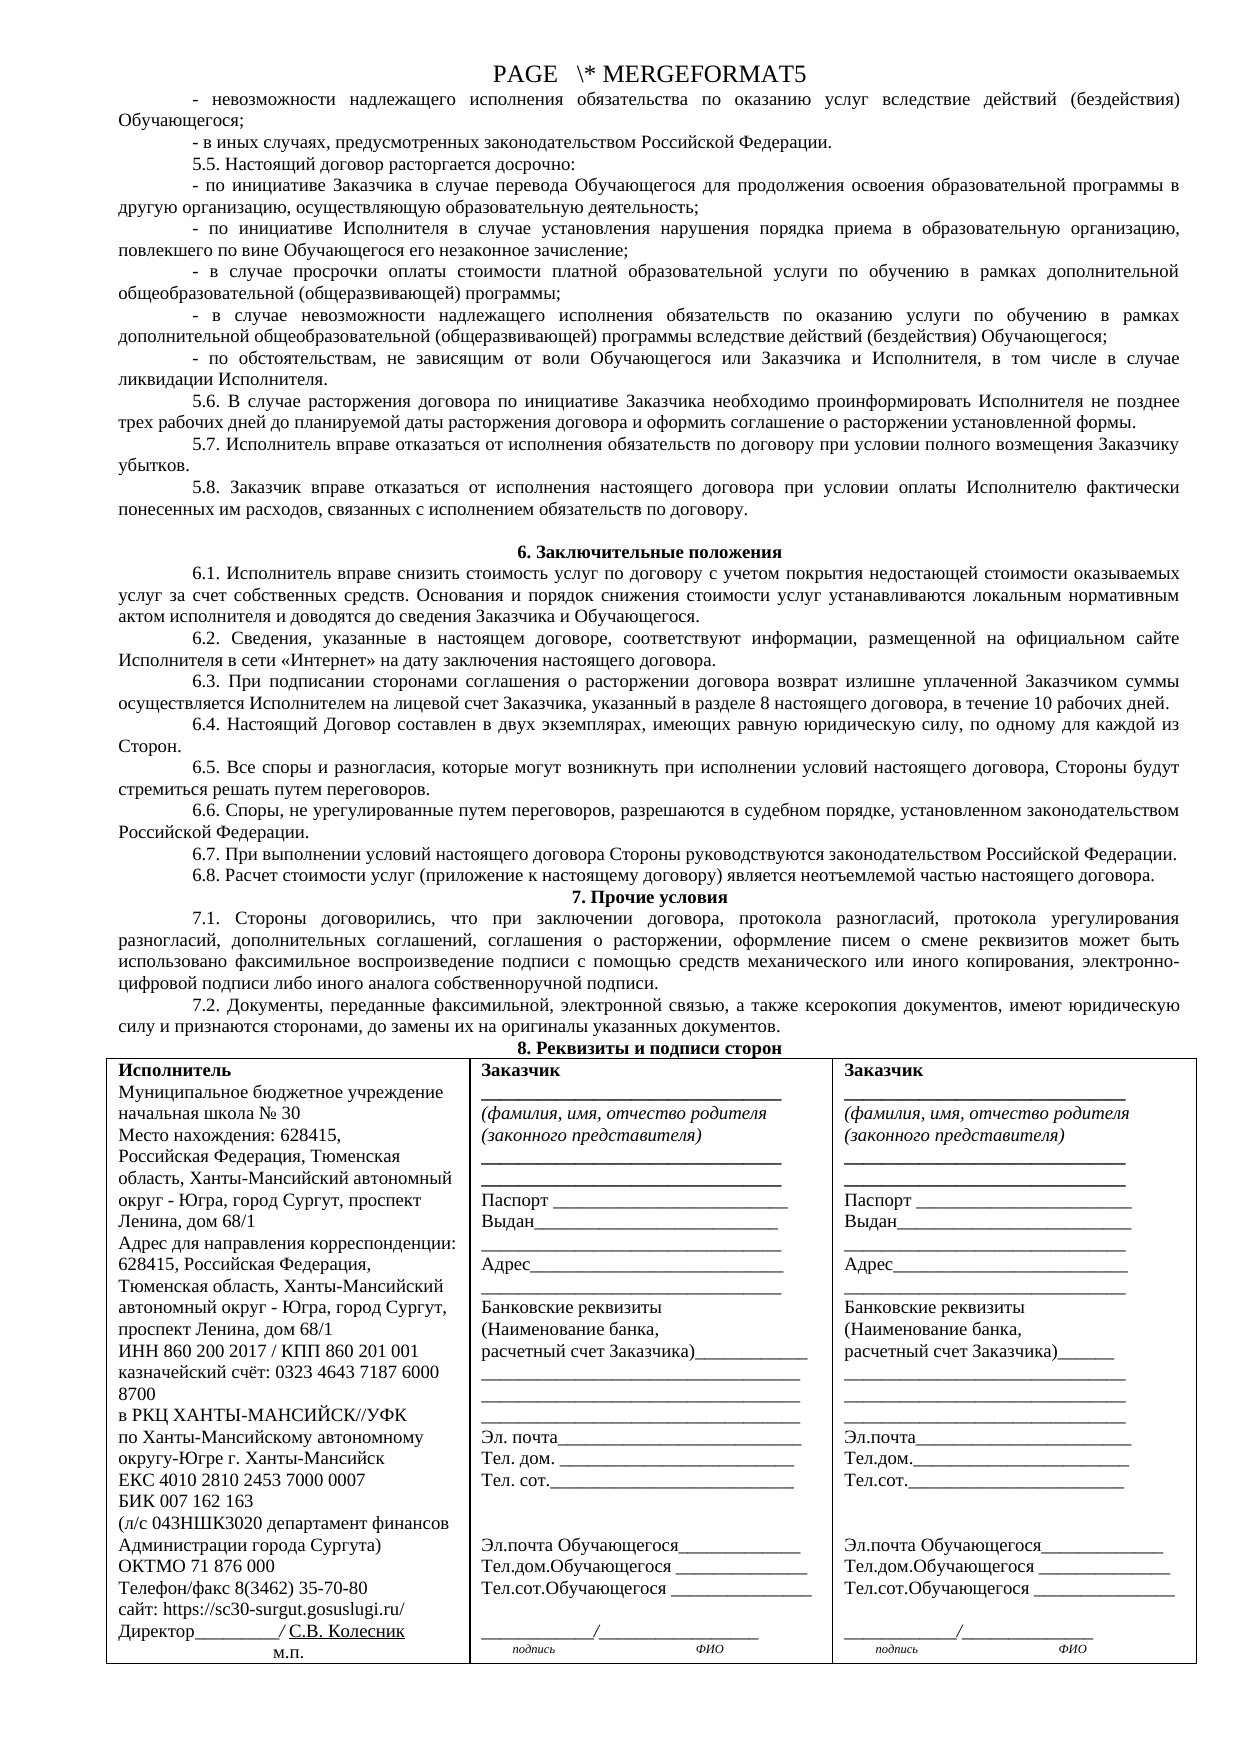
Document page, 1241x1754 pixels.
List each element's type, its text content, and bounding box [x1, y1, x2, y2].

text 8. Реквизиты и подписи сторон [118, 1037, 1181, 1058]
text 6.3. При подписании сторонами соглашения о расторжении договора возврат излишне уплаченной Заказчиком суммы осуществляется Исполнителем на лицевой счет Заказчика, указанный в разделе 8 настоящего договора, в течение 10 рабочих дней. [118, 670, 1181, 713]
text - по обстоятельствам, не зависящим от воли Обучающегося или Заказчика и Исполнителя, в том числе в случае ликвидации Исполнителя. [118, 347, 1181, 390]
table_cell ____________/_________________ подпись ФИО [471, 1620, 832, 1663]
text 6.2. Сведения, указанные в настоящем договоре, соответствуют информации, размещенной на официальном сайте Исполнителя в сети «Интернет» на дату заключения настоящего договора. [118, 627, 1181, 670]
table_cell ____________/______________ подпись ФИО [833, 1620, 1196, 1663]
text 6.1. Исполнитель вправе снизить стоимость услуг по договору с учетом покрытия недостающей стоимости оказываемых услуг за счет собственных средств. Основания и порядок снижения стоимости услуг устанавливаются локальным нормативным актом исполнителя и доводятся до сведения Заказчика и Обучающегося. [118, 562, 1181, 627]
text 6.5. Все споры и разногласия, которые могут возникнуть при исполнении условий настоящего договора, Стороны будут стремиться решать путем переговоров. [118, 756, 1181, 799]
text 6.6. Споры, не урегулированные путем переговоров, разрешаются в судебном порядке, установленном законодательством Российской Федерации. [118, 799, 1181, 842]
text - по инициативе Исполнителя в случае установления нарушения порядка приема в образовательную организацию, повлекшего по вине Обучающегося его незаконное зачисление; [118, 217, 1181, 260]
text - по инициативе Заказчика в случае перевода Обучающегося для продолжения освоения образовательной программы в другую организацию, осуществляющую образовательную деятельность; [118, 174, 1181, 217]
text 6.7. При выполнении условий настоящего договора Стороны руководствуются законодательством Российской Федерации. [118, 842, 1181, 864]
text 6.8. Расчет стоимости услуг (приложение к настоящему договору) является неотъемлемой частью настоящего договора. [118, 864, 1181, 886]
text 7.1. Стороны договорились, что при заключении договора, протокола разногласий, протокола урегулирования разногласий, дополнительных соглашений, соглашения о расторжении, оформление писем о смене реквизитов может быть использовано факсимильное воспроизведение подписи с помощью средств механического или иного копирования, электронно-цифровой подписи либо иного аналога собственноручной подписи. [118, 907, 1181, 993]
table_header Заказчик ________________________________ (фамилия, имя, отчество родителя (законного представителя) ________________________________ ________________________________ Паспорт _________________________ Выдан__________________________ ________________________________ Адрес___________________________ ________________________________ Банковские реквизиты (Наименование банка, расчетный счет Заказчика)____________ __________________________________ __________________________________ __________________________________ Эл. почта__________________________ Тел. дом. _________________________ Тел. сот.__________________________ Эл.почта Обучающегося_____________ Тел.дом.Обучающегося ______________ Тел.сот.Обучающегося _______________ [471, 1059, 832, 1620]
text 6.4. Настоящий Договор составлен в двух экземплярах, имеющих равную юридическую силу, по одному для каждой из Сторон. [118, 713, 1181, 756]
text - в случае невозможности надлежащего исполнения обязательств по оказанию услуги по обучению в рамках дополнительной общеобразовательной (общеразвивающей) программы вследствие действий (бездействия) Обучающегося; [118, 303, 1181, 347]
text 5.8. Заказчик вправе отказаться от исполнения настоящего договора при условии оплаты Исполнителю фактически понесенных им расходов, связанных с исполнением обязательств по договору. [118, 476, 1181, 519]
text - в случае просрочки оплаты стоимости платной образовательной услуги по обучению в рамках дополнительной общеобразовательной (общеразвивающей) программы; [118, 260, 1181, 303]
text - в иных случаях, предусмотренных законодательством Российской Федерации. [118, 131, 1181, 152]
text 5.6. В случае расторжения договора по инициативе Заказчика необходимо проинформировать Исполнителя не позднее трех рабочих дней до планируемой даты расторжения договора и оформить соглашение о расторжении установленной формы. [118, 390, 1181, 433]
table_header Заказчик ______________________________ (фамилия, имя, отчество родителя (законного представителя) ______________________________ ______________________________ Паспорт _______________________ Выдан_________________________ ______________________________ Адрес_________________________ ______________________________ Банковские реквизиты (Наименование банка, расчетный счет Заказчика)______ ______________________________ ______________________________ ______________________________ Эл.почта_______________________ Тел.дом._______________________ Тел.сот._______________________ Эл.почта Обучающегося_____________ Тел.дом.Обучающегося ______________ Тел.сот.Обучающегося _______________ [833, 1059, 1196, 1620]
text 6. Заключительные положения [118, 541, 1181, 562]
text 5.5. Настоящий договор расторгается досрочно: [118, 152, 1181, 174]
text - невозможности надлежащего исполнения обязательства по оказанию услуг вследствие действий (бездействия) Обучающегося; [118, 88, 1181, 131]
text 7.2. Документы, переданные факсимильной, электронной связью, а также ксерокопия документов, имеют юридическую силу и признаются сторонами, до замены их на оригиналы указанных документов. [118, 993, 1181, 1037]
table_cell Директор_________/ С.В. Колесник м.п. [107, 1620, 469, 1663]
text 5.7. Исполнитель вправе отказаться от исполнения обязательств по договору при условии полного возмещения Заказчику убытков. [118, 433, 1181, 476]
table_header Исполнитель Муниципальное бюджетное учреждение начальная школа № 30 Место нахождения: 628415, Российская Федерация, Тюменская область, Ханты-Мансийский автономный округ - Югра, город Сургут, проспект Ленина, дом 68/1 Адрес для направления корреспонденции: 628415, Российская Федерация, Тюменская область, Ханты-Мансийский автономный округ - Югра, город Сургут, проспект Ленина, дом 68/1 ИНН 860 200 2017 / КПП 860 201 001 казначейский счёт: 0323 4643 7187 6000 8700 в РКЦ ХАНТЫ-МАНСИЙСК//УФК по Ханты-Мансийскому автономному округу-Югре г. Ханты-Мансийск ЕКС 4010 2810 2453 7000 0007 БИК 007 162 163 (л/с 043НШК3020 департамент финансов Администрации города Сургута) ОКТМО 71 876 000 Телефон/факс 8(3462) 35-70-80 сайт: https://sc30-surgut.gosuslugi.ru/ [107, 1059, 469, 1620]
text 7. Прочие условия [118, 886, 1181, 907]
